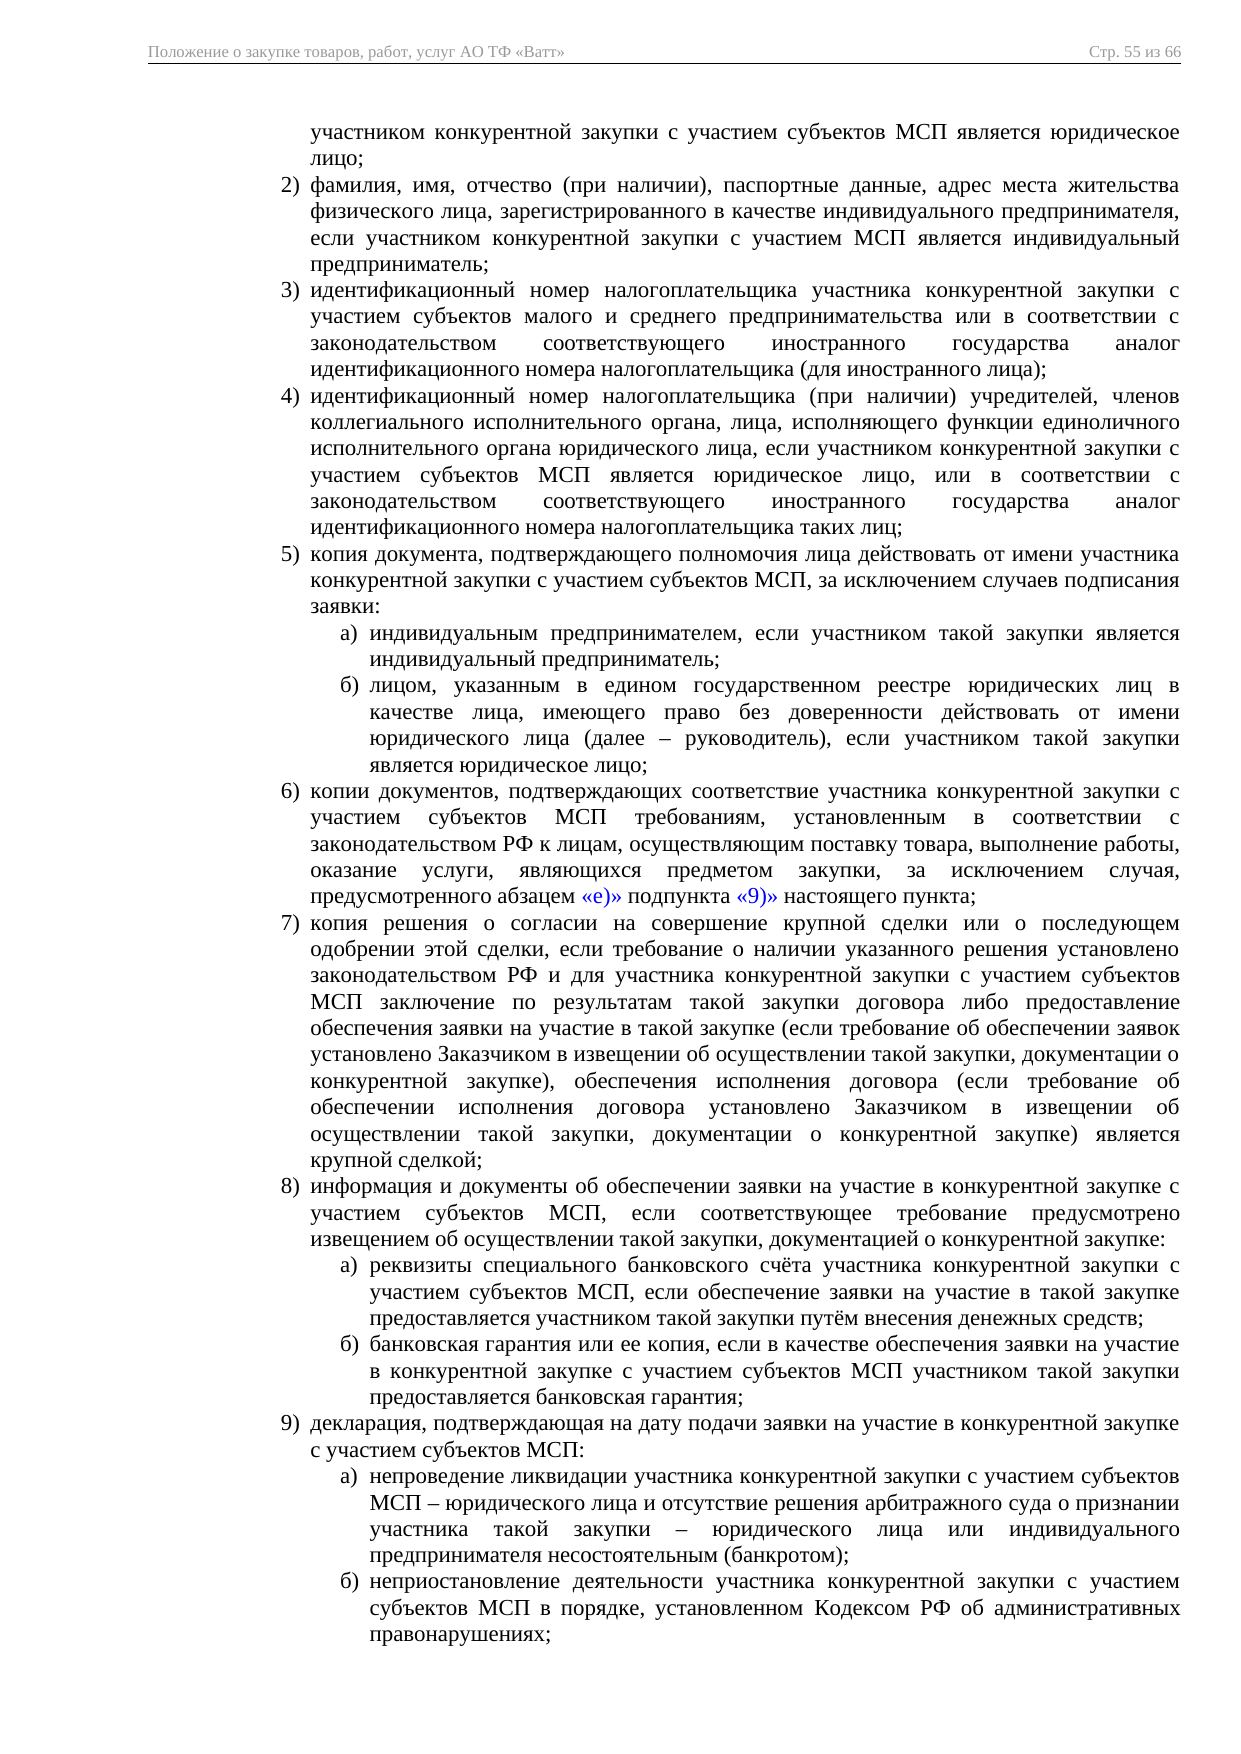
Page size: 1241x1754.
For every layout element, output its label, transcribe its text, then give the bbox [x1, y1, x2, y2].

list непроведение ликвидации участника конкурентной закупки с участием субъектов МСП – юридического лица и отсутствие решения арбитражного суда о признании участника такой закупки – юридического лица или индивидуального предпринимателя несостоятельным (банкротом); [340, 1462, 1181, 1568]
list индивидуальным предпринимателем, если участником такой закупки является индивидуальный предприниматель; [340, 619, 1181, 672]
list банковская гарантия или ее копия, если в качестве обеспечения заявки на участие в конкурентной закупке с участием субъектов МСП участником такой закупки предоставляется банковская гарантия; [340, 1330, 1181, 1409]
list идентификационный номер налогоплательщика участника конкурентной закупки с участием субъектов малого и среднего предпринимательства или в соответствии с законодательством соответствующего иностранного государства аналог идентификационного номера налогоплательщика (для иностранного лица); [281, 276, 1181, 382]
list копия решения о согласии на совершение крупной сделки или о последующем одобрении этой сделки, если требование о наличии указанного решения установлено законодательством РФ и для участника конкурентной закупки с участием субъектов МСП заключение по результатам такой закупки договора либо предоставление обеспечения заявки на участие в такой закупке (если требование об обеспечении заявок установлено Заказчиком в извещении об осуществлении такой закупки, документации о конкурентной закупке), обеспечения исполнения договора (если требование об обеспечении исполнения договора установлено Заказчиком в извещении об осуществлении такой закупки, документации о конкурентной закупке) является крупной сделкой; [281, 909, 1181, 1172]
list копия документа, подтверждающего полномочия лица действовать от имени участника конкурентной закупки с участием субъектов МСП, за исключением случаев подписания заявки: [281, 540, 1181, 619]
list декларация, подтверждающая на дату подачи заявки на участие в конкурентной закупке с участием субъектов МСП: [281, 1409, 1181, 1462]
list неприостановление деятельности участника конкурентной закупки с участием субъектов МСП в порядке, установленном Кодексом РФ об административных правонарушениях; [340, 1568, 1181, 1647]
list информация и документы об обеспечении заявки на участие в конкурентной закупке с участием субъектов МСП, если соответствующее требование предусмотрено извещением об осуществлении такой закупки, документацией о конкурентной закупке: [281, 1172, 1181, 1251]
list реквизиты специального банковского счёта участника конкурентной закупки с участием субъектов МСП, если обеспечение заявки на участие в такой закупке предоставляется участником такой закупки путём внесения денежных средств; [340, 1251, 1181, 1330]
list копии документов, подтверждающих соответствие участника конкурентной закупки с участием субъектов МСП требованиям, установленным в соответствии с законодательством РФ к лицам, осуществляющим поставку товара, выполнение работы, оказание услуги, являющихся предметом закупки, за исключением случая, предусмотренного абзацем «1.1.1.1.2.3е)» подпункта «9)» настоящего пункта; [281, 777, 1181, 909]
list фамилия, имя, отчество (при наличии), паспортные данные, адрес места жительства физического лица, зарегистрированного в качестве индивидуального предпринимателя, если участником конкурентной закупки с участием МСП является индивидуальный предприниматель; [281, 171, 1181, 276]
list идентификационный номер налогоплательщика (при наличии) учредителей, членов коллегиального исполнительного органа, лица, исполняющего функции единоличного исполнительного органа юридического лица, если участником конкурентной закупки с участием субъектов МСП является юридическое лицо, или в соответствии с законодательством соответствующего иностранного государства аналог идентификационного номера налогоплательщика таких лиц; [281, 382, 1181, 540]
list лицом, указанным в едином государственном реестре юридических лиц в качестве лица, имеющего право без доверенности действовать от имени юридического лица (далее – руководитель), если участником такой закупки является юридическое лицо; [340, 672, 1181, 777]
